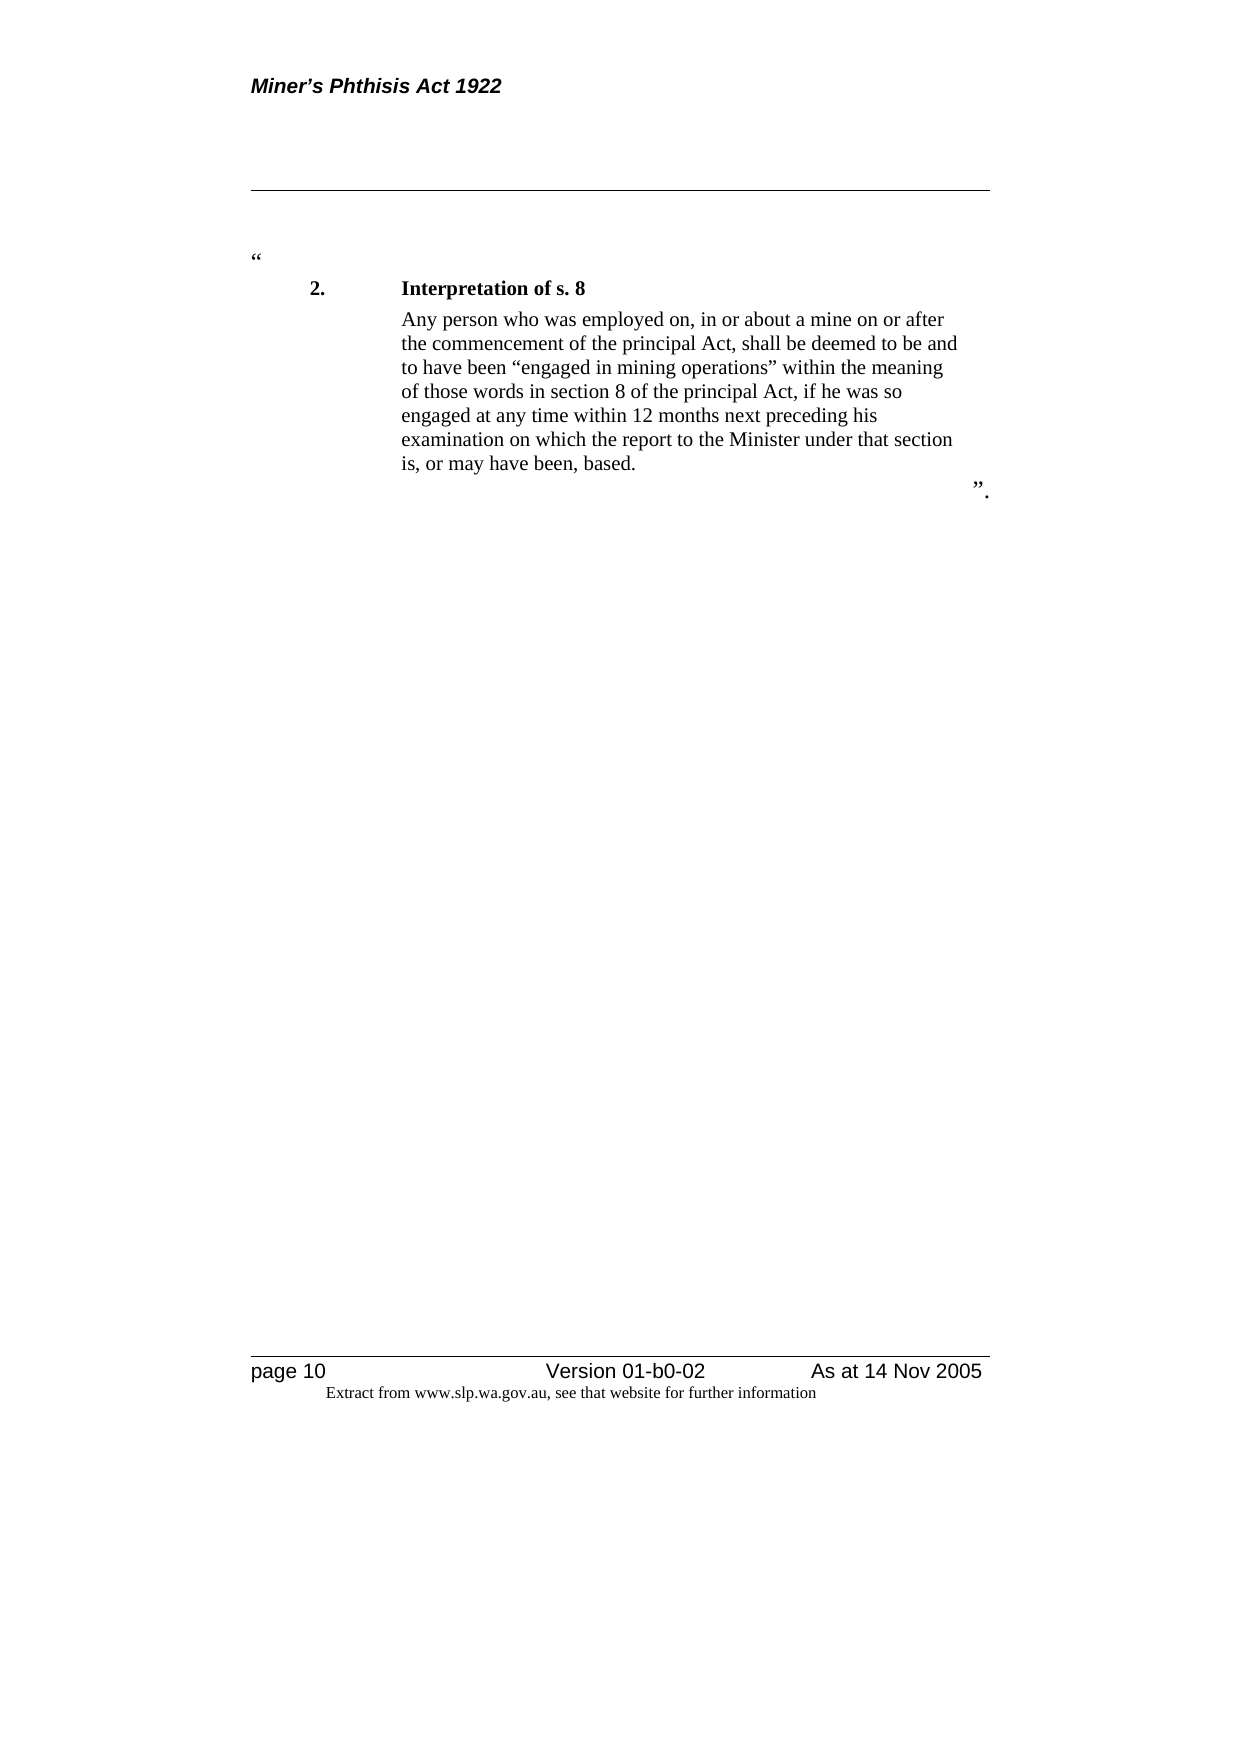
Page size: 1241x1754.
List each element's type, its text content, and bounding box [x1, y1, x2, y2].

text ”. [251, 475, 990, 504]
subtitle 2. Interpretation of s. 8 [309, 276, 960, 300]
text Any person who was employed on, in or about a mine on or after the commencement of the principal Act, shall be deemed to be and to have been “engaged in mining operations” within the meaning of those words in section 8 of the principal Act, if he was so engaged at any time within 12 months next preceding his examination on which the report to the Minister under that section is, or may have been, based. [312, 307, 960, 475]
text “ [251, 247, 990, 276]
